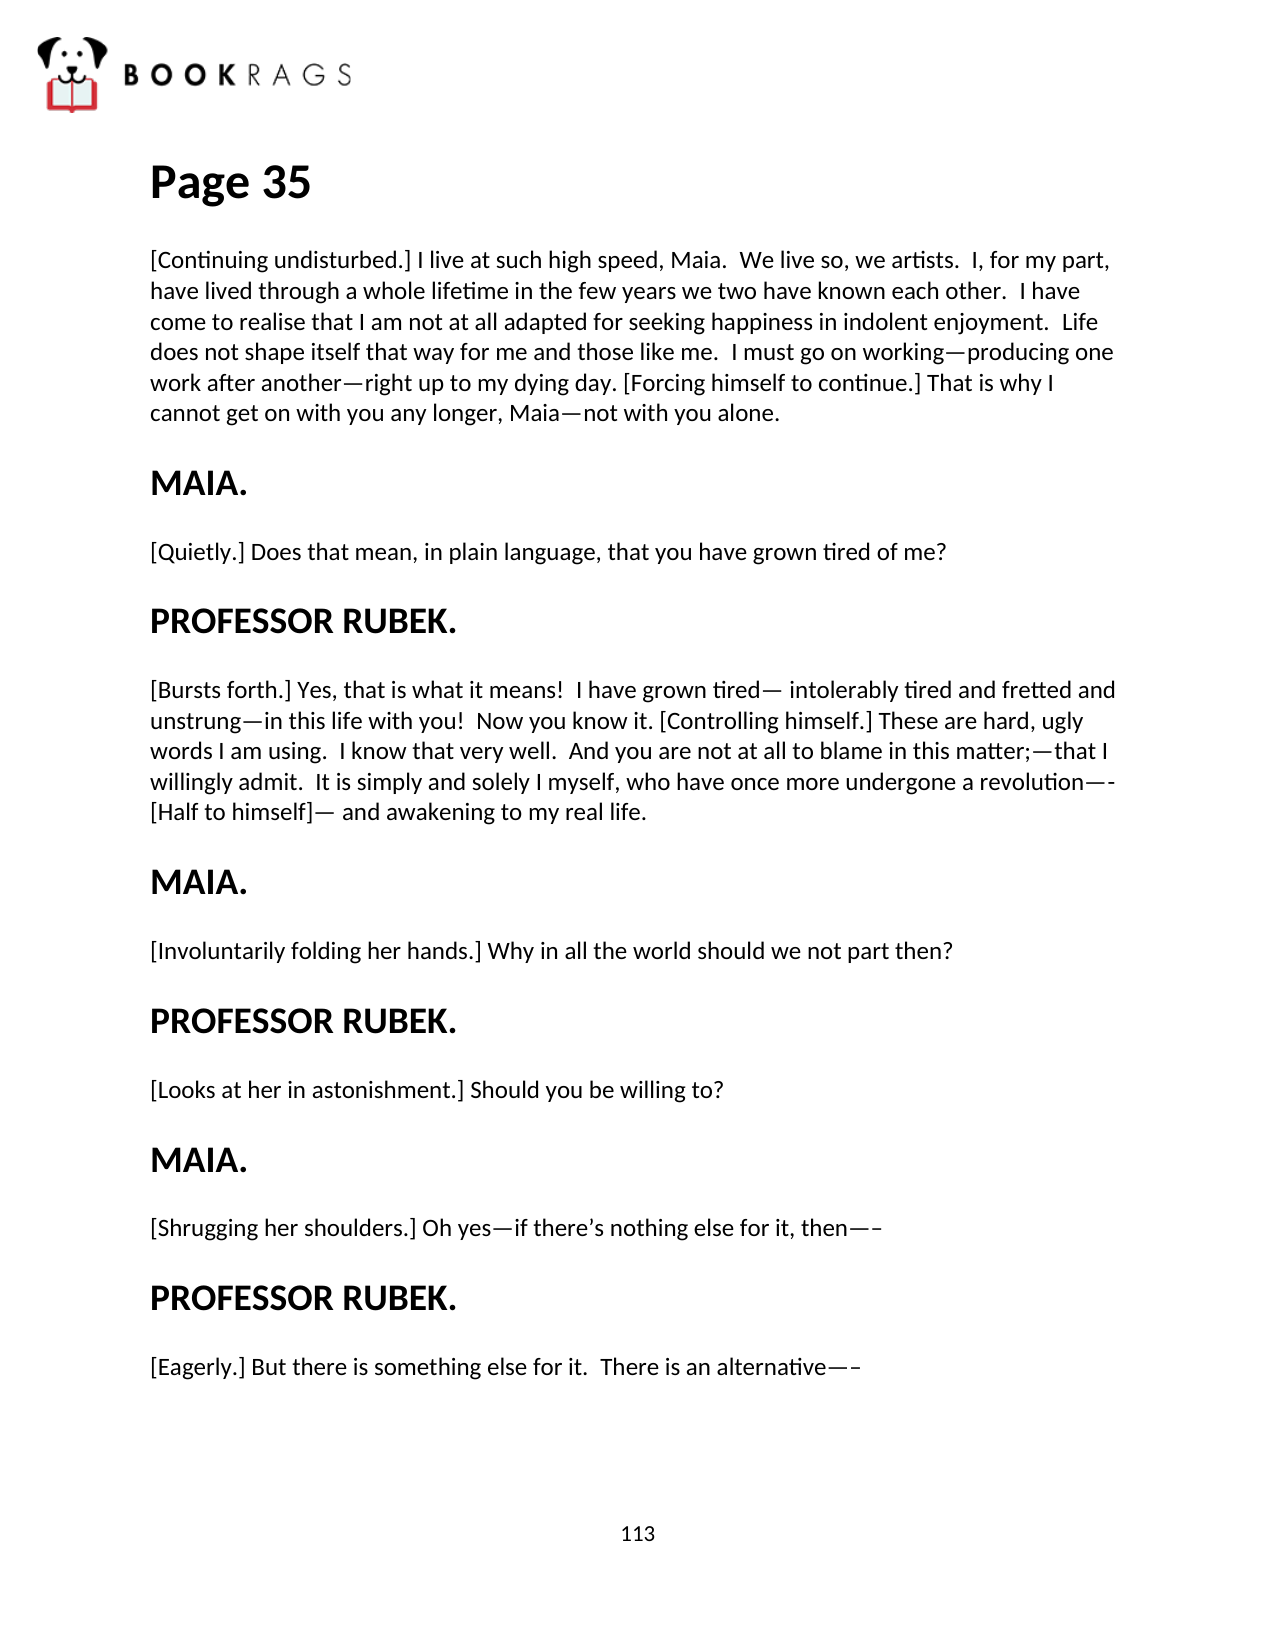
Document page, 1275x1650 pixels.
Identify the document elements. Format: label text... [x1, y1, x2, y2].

text [Eagerly.] But there is something else for it. There is an alternative—–­ [150, 1351, 1125, 1382]
text [Continuing undisturbed.] I live at such high speed, Maia. We live so, we artists. I, for my part, have lived through a whole lifetime in the few years we two have known each other. I have come to realise that I am not at all adapted for seeking happiness in indolent enjoyment. Life does not shape itself that way for me and those like me. I must go on working—­producing one work after another—­right up to my dying day. [Forcing himself to continue.] That is why I cannot get on with you any longer, Maia—­not with you alone. [150, 244, 1125, 428]
text [Involuntarily folding her hands.] Why in all the world should we not part then? [150, 935, 1125, 966]
text Page 35 [150, 150, 1125, 211]
text [Looks at her in astonishment.] Should you be willing to? [150, 1074, 1125, 1104]
text PROFESSOR RUBEK. [150, 597, 1125, 643]
text MAIA. [150, 858, 1125, 904]
text [Quietly.] Does that mean, in plain language, that you have grown tired of me? [150, 536, 1125, 566]
text MAIA. [150, 1136, 1125, 1181]
text PROFESSOR RUBEK. [150, 997, 1125, 1043]
text [Shrugging her shoulders.] Oh yes—­if there’s nothing else for it, then—–­ [150, 1212, 1125, 1243]
text MAIA. [150, 459, 1125, 505]
text PROFESSOR RUBEK. [150, 1274, 1125, 1320]
picture [37, 37, 351, 113]
text [Bursts forth.] Yes, that is what it means! I have grown tired—­ intolerably tired and fretted and unstrung—­in this life with you! Now you know it. [Controlling himself.] These are hard, ugly words I am using. I know that very well. And you are not at all to blame in this matter;—­that I willingly admit. It is simply and solely I myself, who have once more undergone a revolution—­[Half to himself]—­ and awakening to my real life. [150, 674, 1125, 827]
